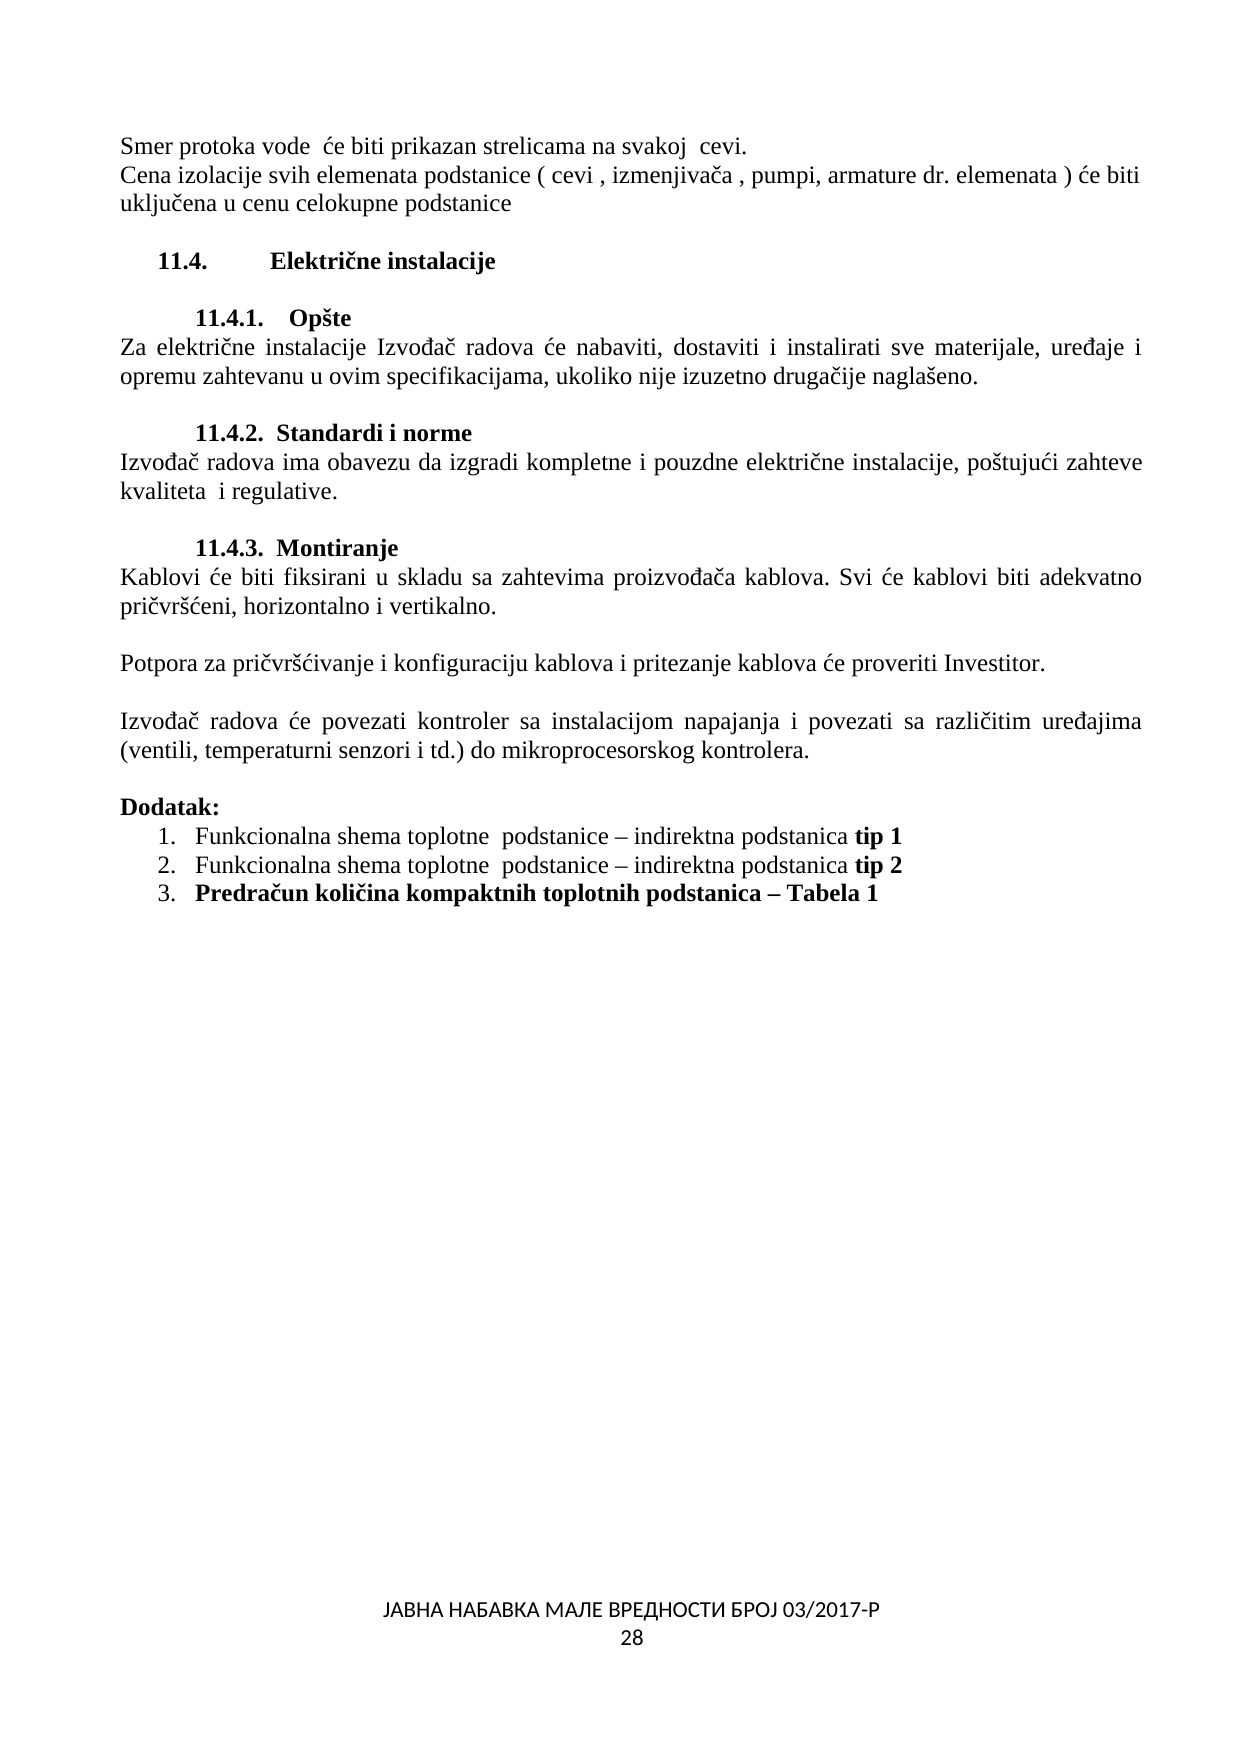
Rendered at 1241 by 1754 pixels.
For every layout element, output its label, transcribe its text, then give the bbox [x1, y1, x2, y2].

list Standardi i norme [195, 418, 1143, 447]
text Potpora za pričvršćivanje i konfiguraciju kablova i pritezanje kablova će proveriti Investitor. [120, 648, 1143, 677]
text Dodatak: [120, 792, 1143, 821]
list Funkcionalna shema toplotne podstanice – indirektna podstanica tip 2 [157, 850, 1143, 878]
list Opšte [195, 303, 1143, 332]
list Montiranje [195, 533, 1143, 562]
list Električne instalacije [157, 246, 1143, 275]
text Kablovi će biti fiksirani u skladu sa zahtevima proizvođača kablova. Svi će kablovi biti adekvatno pričvršćeni, horizontalno i vertikalno. [120, 562, 1143, 620]
text Smer protoka vode će biti prikazan strelicama na svakoj cevi. Cena izolacije svih elemenata podstanice ( cevi , izmenjivača , pumpi, armature dr. elemenata ) će biti uključena u cenu celokupne podstanice [120, 131, 1143, 217]
text Izvođač radova će povezati kontroler sa instalacijom napajanja i povezati sa različitim uređajima (ventili, temperaturni senzori i td.) do mikroprocesorskog kontrolera. [120, 706, 1143, 763]
text Izvođač radova ima obavezu da izgradi kompletne i pouzdne električne instalacije, poštujući zahteve kvaliteta i regulative. [120, 447, 1143, 505]
text Za električne instalacije Izvođač radova će nabaviti, dostaviti i instalirati sve materijale, uređaje i opremu zahtevanu u ovim specifikacijama, ukoliko nije izuzetno drugačije naglašeno. [120, 332, 1143, 390]
list Predračun količina kompaktnih toplotnih podstanica – Tabela 1 [157, 878, 1143, 907]
list Funkcionalna shema toplotne podstanice – indirektna podstanica tip 1 [157, 821, 1143, 850]
